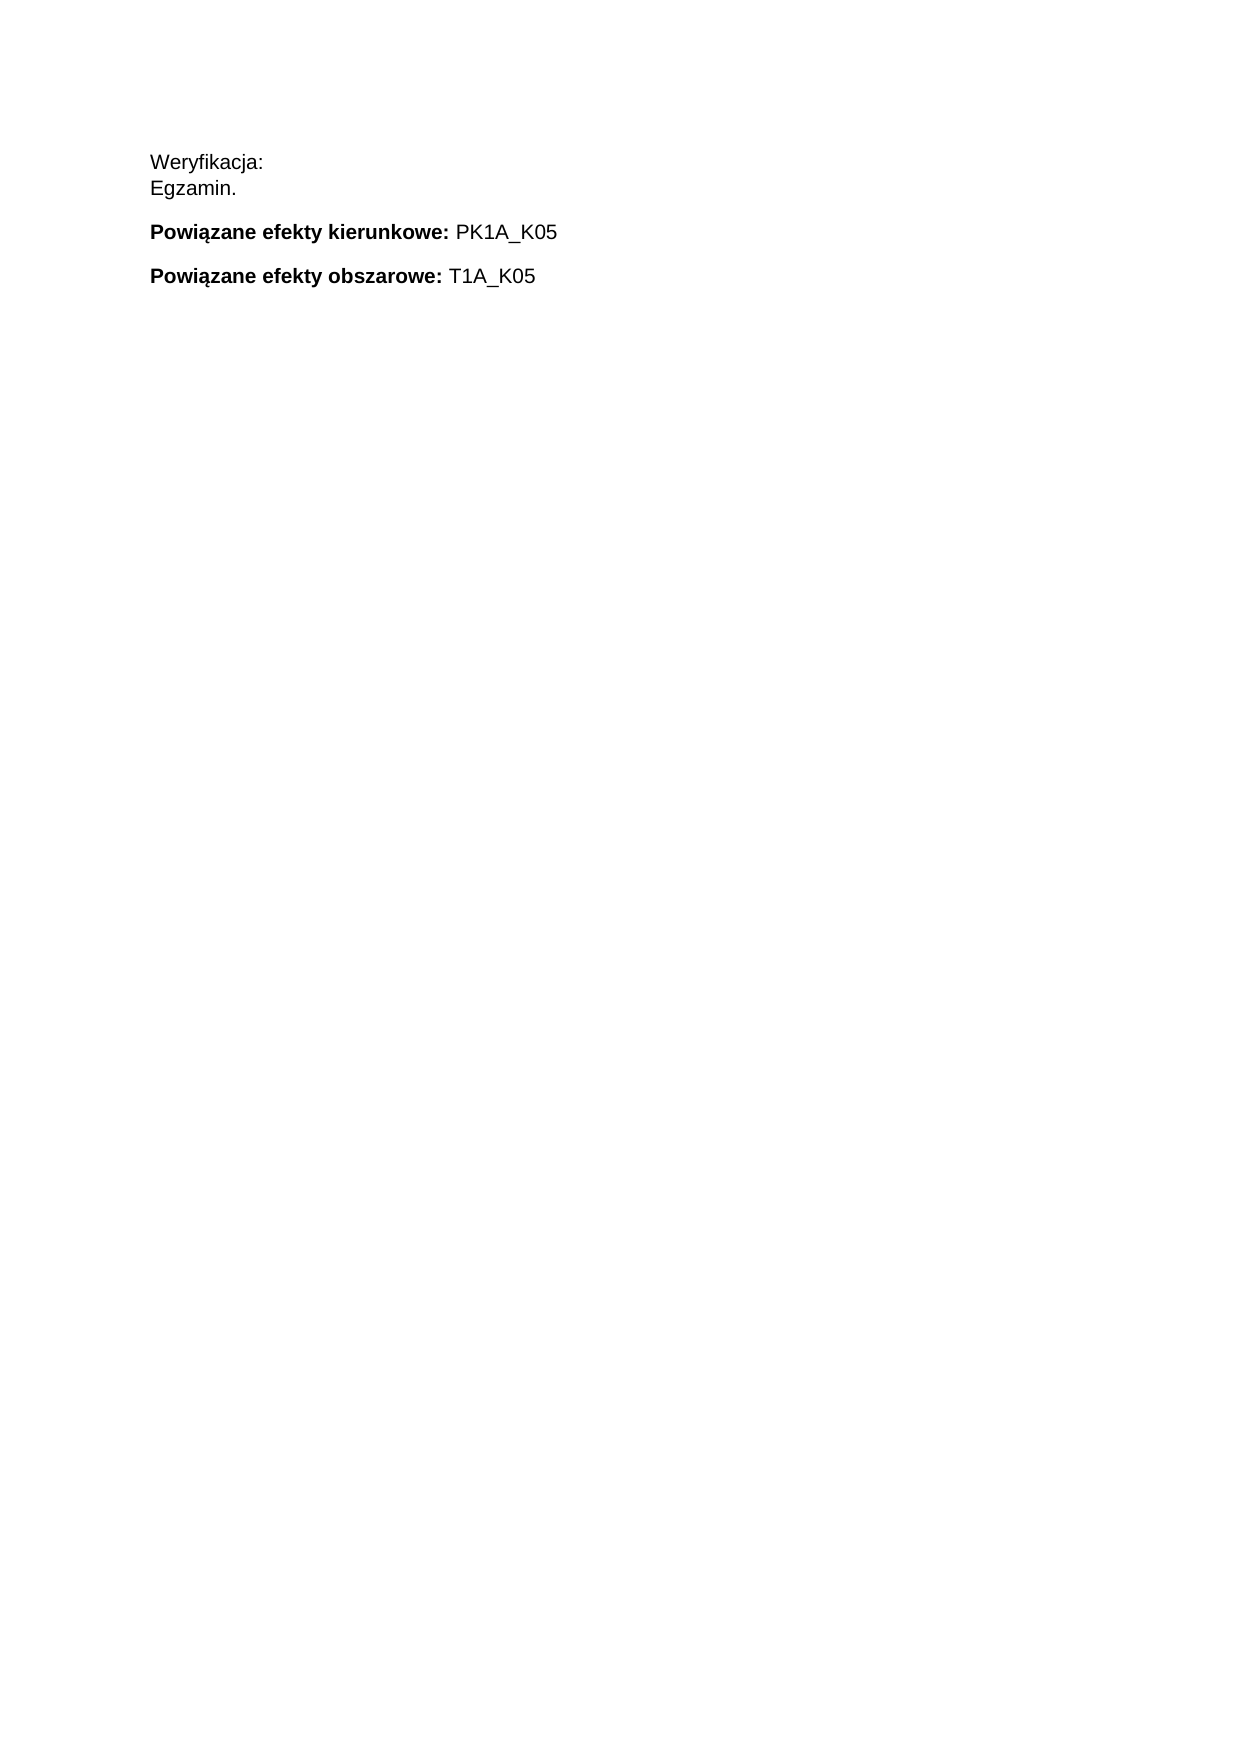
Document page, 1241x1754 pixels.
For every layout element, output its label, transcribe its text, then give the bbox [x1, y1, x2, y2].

text Powiązane efekty kierunkowe: PK1A_K05 [150, 220, 1090, 244]
text Egzamin. [150, 176, 1090, 200]
text Powiązane efekty obszarowe: T1A_K05 [150, 263, 1090, 287]
text Weryfikacja: [150, 150, 1090, 174]
